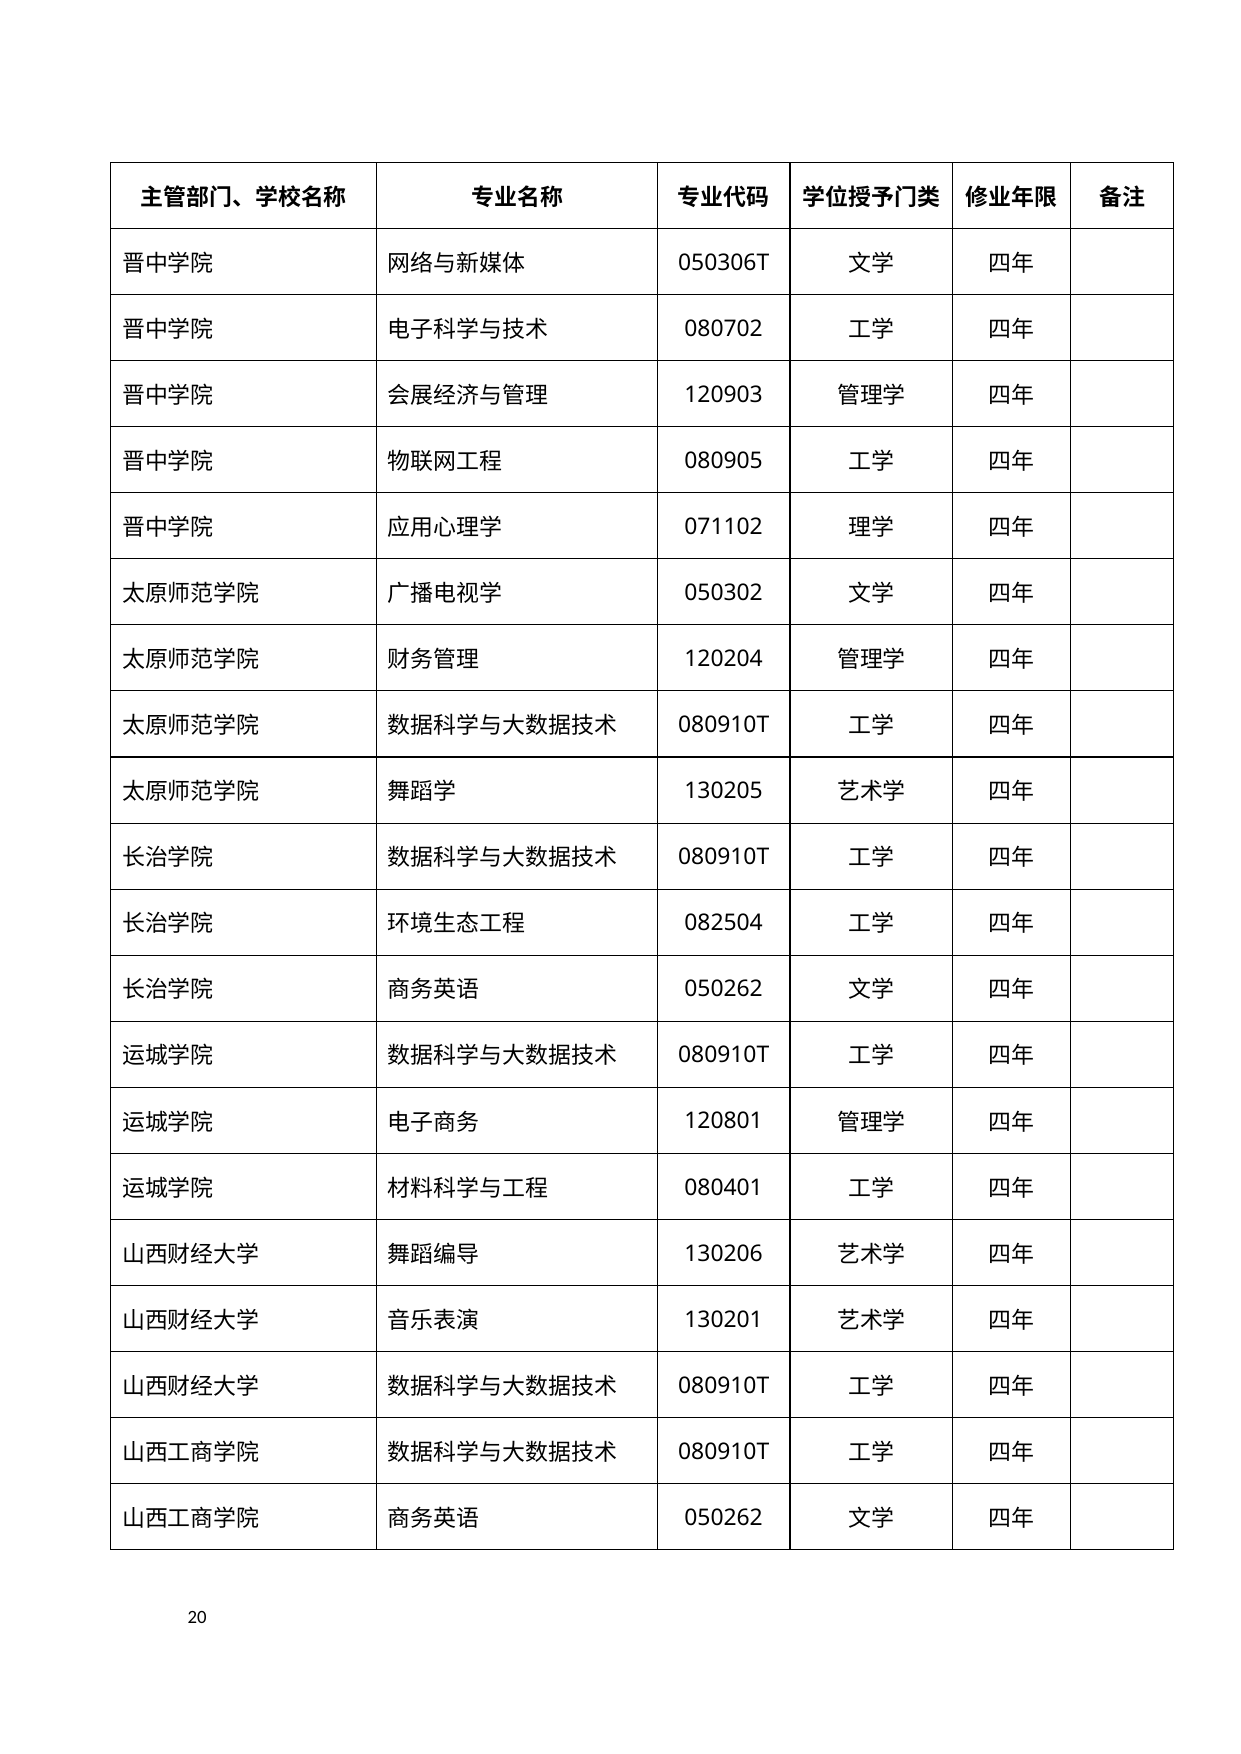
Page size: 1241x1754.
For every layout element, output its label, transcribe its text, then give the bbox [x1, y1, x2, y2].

table_cell [1071, 493, 1173, 558]
table_cell 太原师范学院 [111, 625, 376, 690]
table_cell 艺术学 [791, 1220, 952, 1285]
table_cell 音乐表演 [377, 1286, 657, 1351]
table_cell 130205 [658, 758, 789, 822]
table_cell 120204 [658, 625, 789, 690]
table_cell [1071, 1352, 1173, 1417]
table_cell 太原师范学院 [111, 559, 376, 624]
table_cell [1071, 890, 1173, 954]
table_cell 山西工商学院 [111, 1484, 376, 1549]
table_cell 工学 [791, 824, 952, 888]
table_cell 四年 [953, 1220, 1070, 1285]
table_cell 晋中学院 [111, 361, 376, 426]
table_cell 080910T [658, 1352, 789, 1417]
table_cell 理学 [791, 493, 952, 558]
table_cell 太原师范学院 [111, 758, 376, 822]
table_cell [1071, 1484, 1173, 1549]
table_header 学位授予门类 [791, 163, 952, 228]
table_cell 工学 [791, 1022, 952, 1087]
table_cell 数据科学与大数据技术 [377, 824, 657, 888]
table_cell 080910T [658, 691, 789, 756]
table_cell 080910T [658, 1418, 789, 1483]
table_cell 080702 [658, 295, 789, 360]
table_cell 四年 [953, 1418, 1070, 1483]
table_cell 四年 [953, 824, 1070, 888]
table_cell 130201 [658, 1286, 789, 1351]
table_cell 050302 [658, 559, 789, 624]
table_cell [1071, 824, 1173, 888]
table_header 专业名称 [377, 163, 657, 228]
table_cell [1071, 691, 1173, 756]
table_cell 山西财经大学 [111, 1352, 376, 1417]
table_cell 071102 [658, 493, 789, 558]
table_cell 四年 [953, 758, 1070, 822]
table_cell 财务管理 [377, 625, 657, 690]
table_cell 材料科学与工程 [377, 1154, 657, 1219]
table_cell [1071, 956, 1173, 1021]
table_cell [1071, 1022, 1173, 1087]
table_cell 工学 [791, 295, 952, 360]
table_cell 电子科学与技术 [377, 295, 657, 360]
table_cell 艺术学 [791, 758, 952, 822]
table_cell 广播电视学 [377, 559, 657, 624]
table_cell 晋中学院 [111, 229, 376, 294]
table_cell 四年 [953, 295, 1070, 360]
table_cell 080905 [658, 427, 789, 492]
table_cell 晋中学院 [111, 427, 376, 492]
table_cell 四年 [953, 493, 1070, 558]
table_cell 工学 [791, 1352, 952, 1417]
table_cell 数据科学与大数据技术 [377, 1022, 657, 1087]
table_cell [1071, 1154, 1173, 1219]
table_cell 数据科学与大数据技术 [377, 1352, 657, 1417]
table_cell 工学 [791, 1418, 952, 1483]
table_cell 长治学院 [111, 890, 376, 954]
table_cell 工学 [791, 691, 952, 756]
table_cell 山西工商学院 [111, 1418, 376, 1483]
table_cell 会展经济与管理 [377, 361, 657, 426]
table_cell 120903 [658, 361, 789, 426]
table_cell 工学 [791, 1154, 952, 1219]
table_cell 长治学院 [111, 956, 376, 1021]
table_cell 080910T [658, 1022, 789, 1087]
table_cell 四年 [953, 1154, 1070, 1219]
table_cell 太原师范学院 [111, 691, 376, 756]
table_cell [1071, 758, 1173, 822]
table_cell 四年 [953, 427, 1070, 492]
table_cell 四年 [953, 229, 1070, 294]
table_cell 050306T [658, 229, 789, 294]
table_cell 管理学 [791, 361, 952, 426]
table_cell 网络与新媒体 [377, 229, 657, 294]
table_cell 山西财经大学 [111, 1286, 376, 1351]
table_cell 舞蹈学 [377, 758, 657, 822]
table_cell [1071, 1088, 1173, 1153]
table_cell 晋中学院 [111, 295, 376, 360]
table_cell 130206 [658, 1220, 789, 1285]
table_cell 四年 [953, 956, 1070, 1021]
table_cell 四年 [953, 1286, 1070, 1351]
table_cell 080401 [658, 1154, 789, 1219]
table_cell 四年 [953, 890, 1070, 954]
table_cell 050262 [658, 1484, 789, 1549]
table_cell [1071, 361, 1173, 426]
table_cell 山西财经大学 [111, 1220, 376, 1285]
table_cell 文学 [791, 229, 952, 294]
table_cell 080910T [658, 824, 789, 888]
table_cell 运城学院 [111, 1022, 376, 1087]
table_cell 四年 [953, 1022, 1070, 1087]
table_cell 应用心理学 [377, 493, 657, 558]
table_cell [1071, 559, 1173, 624]
table_cell 运城学院 [111, 1088, 376, 1153]
table_cell 管理学 [791, 1088, 952, 1153]
table_cell 四年 [953, 691, 1070, 756]
table_cell 艺术学 [791, 1286, 952, 1351]
table_cell [1071, 229, 1173, 294]
table_cell 120801 [658, 1088, 789, 1153]
table_cell [1071, 1286, 1173, 1351]
table_header 备注 [1071, 163, 1173, 228]
table_cell 运城学院 [111, 1154, 376, 1219]
table_cell 物联网工程 [377, 427, 657, 492]
table_cell 环境生态工程 [377, 890, 657, 954]
table_cell 四年 [953, 625, 1070, 690]
table_header 修业年限 [953, 163, 1070, 228]
table_cell 长治学院 [111, 824, 376, 888]
table_cell 工学 [791, 427, 952, 492]
table_cell 商务英语 [377, 956, 657, 1021]
table_cell 数据科学与大数据技术 [377, 1418, 657, 1483]
table_cell [1071, 625, 1173, 690]
table_cell 文学 [791, 956, 952, 1021]
table_cell 工学 [791, 890, 952, 954]
table_cell 四年 [953, 1484, 1070, 1549]
table_cell 082504 [658, 890, 789, 954]
table_cell 管理学 [791, 625, 952, 690]
table_cell 050262 [658, 956, 789, 1021]
table_cell [1071, 1220, 1173, 1285]
table_cell 四年 [953, 559, 1070, 624]
table_cell [1071, 295, 1173, 360]
table_header 主管部门、学校名称 [111, 163, 376, 228]
table_cell 四年 [953, 1352, 1070, 1417]
table_cell [1071, 427, 1173, 492]
table_cell 文学 [791, 559, 952, 624]
table_cell 商务英语 [377, 1484, 657, 1549]
table_cell 舞蹈编导 [377, 1220, 657, 1285]
table_cell 晋中学院 [111, 493, 376, 558]
table_header 专业代码 [658, 163, 789, 228]
table_cell 电子商务 [377, 1088, 657, 1153]
table_cell [1071, 1418, 1173, 1483]
table_cell 四年 [953, 361, 1070, 426]
table_cell 数据科学与大数据技术 [377, 691, 657, 756]
table_cell 文学 [791, 1484, 952, 1549]
table_cell 四年 [953, 1088, 1070, 1153]
